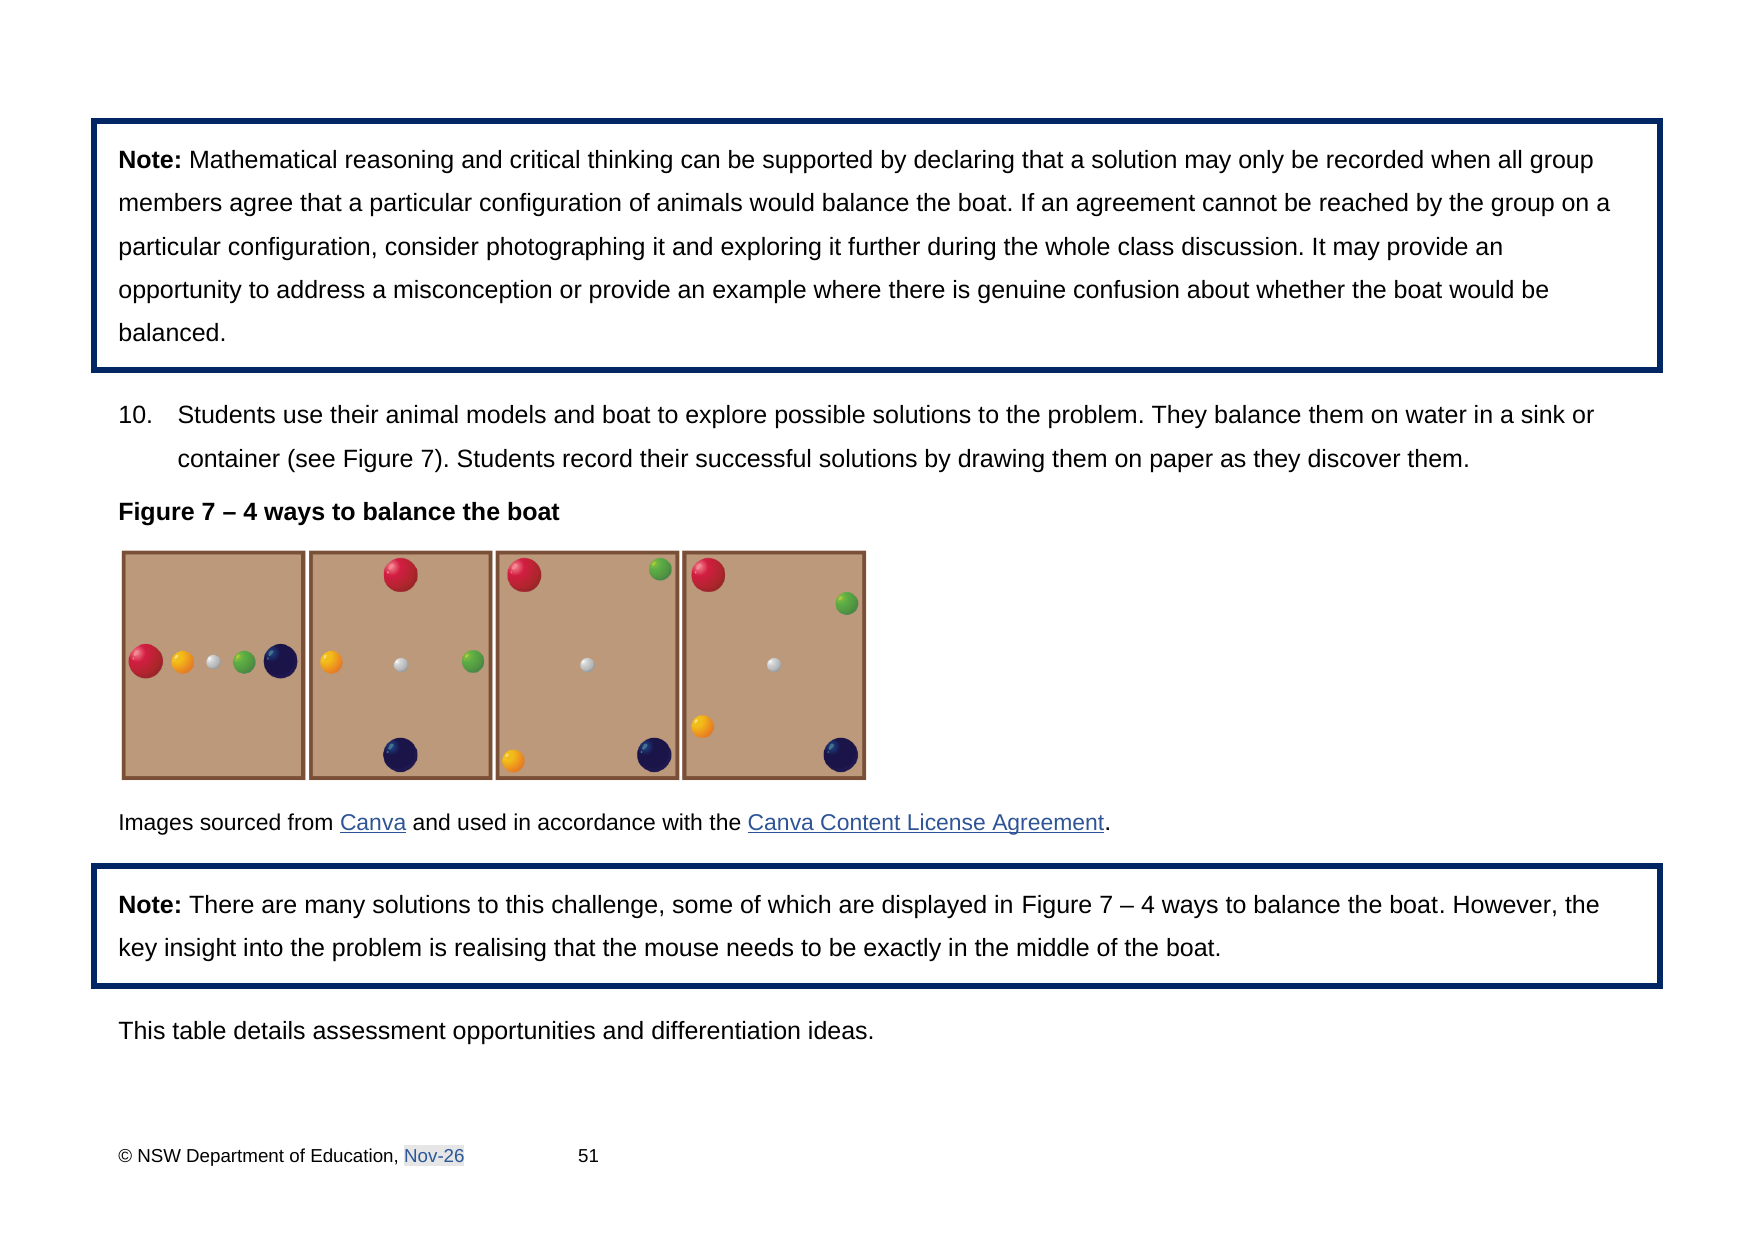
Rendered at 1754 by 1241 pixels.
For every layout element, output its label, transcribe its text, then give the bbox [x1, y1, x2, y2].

picture [118, 546, 869, 783]
text Note: There are many solutions to this challenge, some of which are displayed in Figure 7. However, the key insight into the problem is realising that the mouse needs to be exactly in the middle of the boat. [97, 869, 1657, 983]
text This table details assessment opportunities and differentiation ideas. [118, 1016, 1636, 1045]
text Note: Mathematical reasoning and critical thinking can be supported by declaring that a solution may only be recorded when all group members agree that a particular configuration of animals would balance the boat. If an agreement cannot be reached by the group on a particular configuration, consider photographing it and exploring it further during the whole class discussion. It may provide an opportunity to address a misconception or provide an example where there is genuine confusion about whether the boat would be balanced. [97, 124, 1657, 367]
text Images sourced from Canva and used in accordance with the Canva Content License Agreement. [118, 807, 1636, 836]
list Students use their animal models and boat to explore possible solutions to the problem. They balance them on water in a sink or container (see Figure 7). Students record their successful solutions by drawing them on paper as they discover them. [118, 400, 1636, 472]
